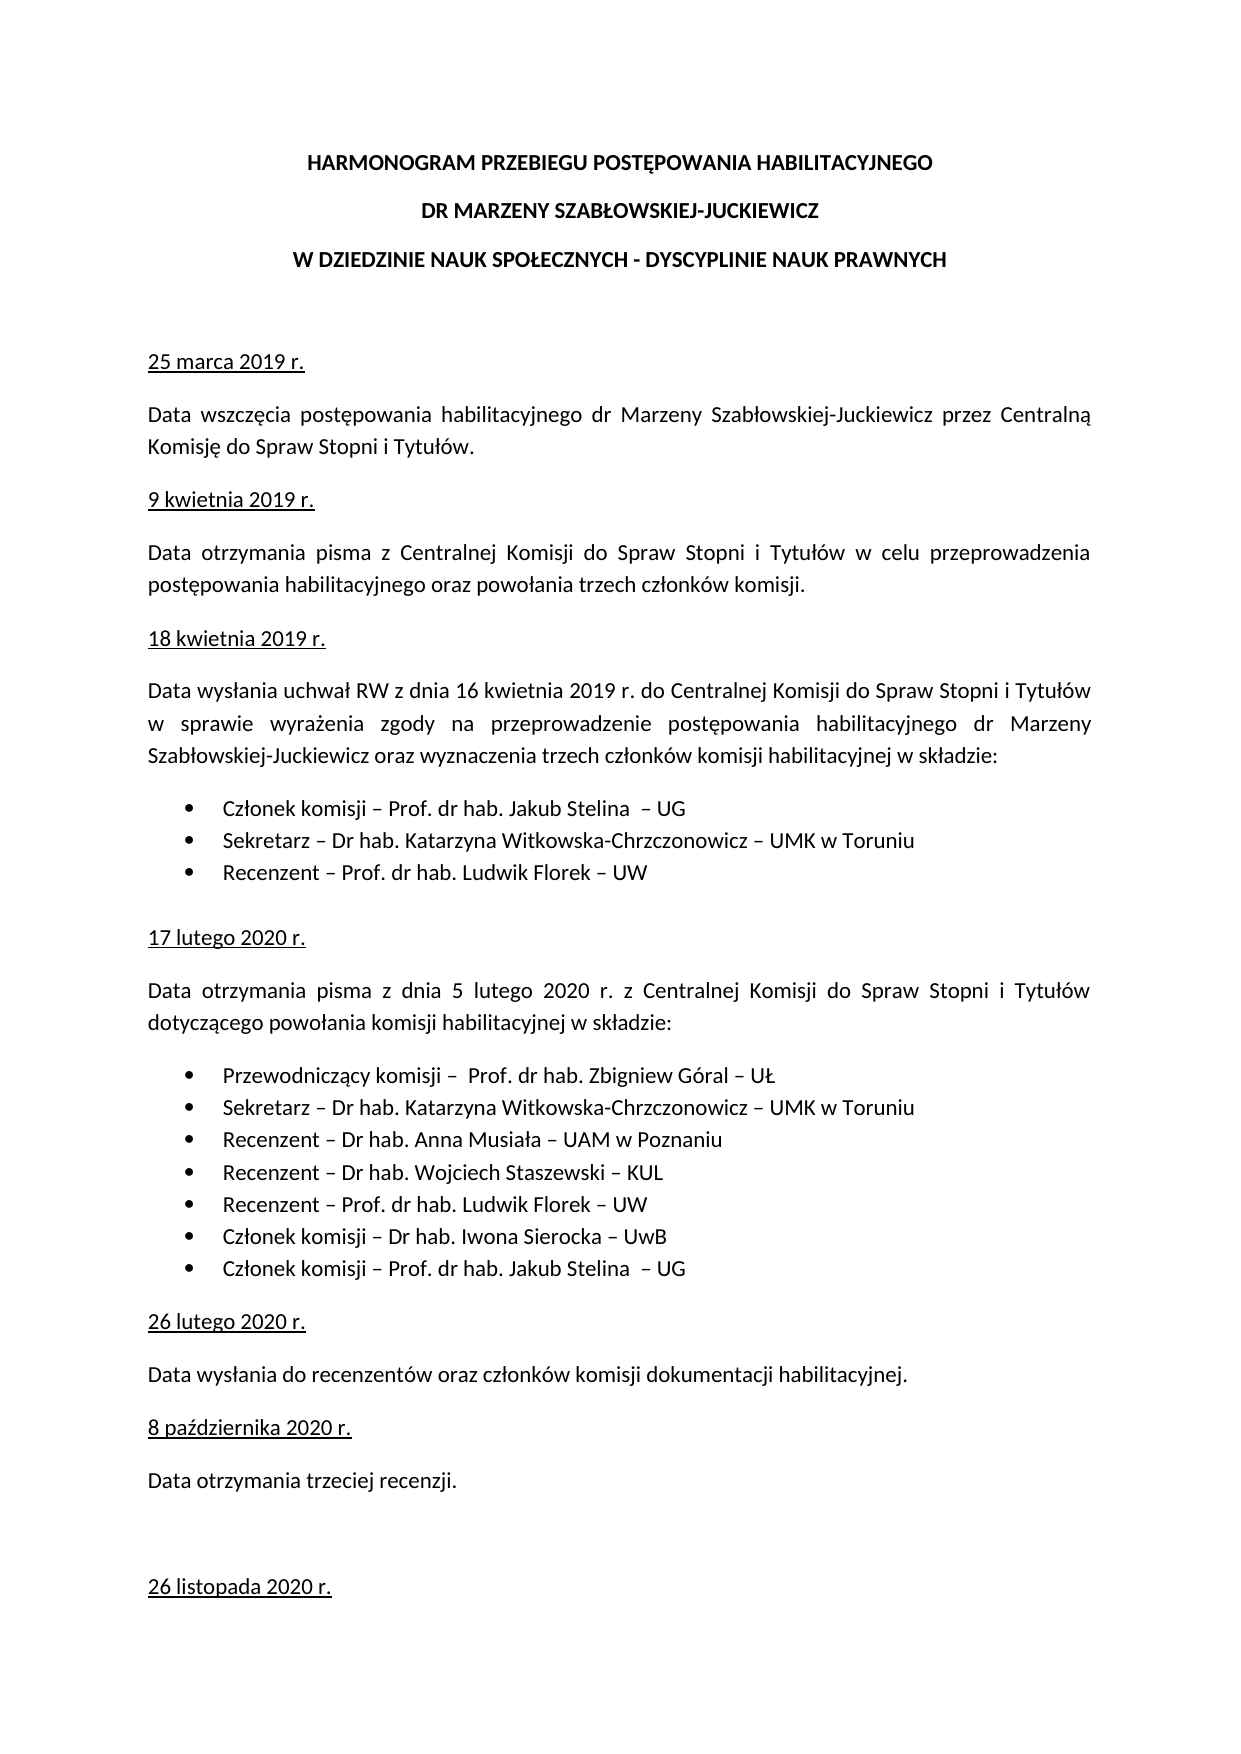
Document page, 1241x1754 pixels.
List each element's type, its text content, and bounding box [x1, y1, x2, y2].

list Recenzent – Prof. dr hab. Ludwik Florek – UW [185, 1190, 1093, 1218]
text Data wysłania do recenzentów oraz członków komisji dokumentacji habilitacyjnej. [148, 1360, 1093, 1388]
list 17 lutego 2020 r. [148, 923, 1093, 951]
text Data otrzymania trzeciej recenzji. [148, 1466, 1093, 1494]
text Data wysłania uchwał RW z dnia 16 kwietnia 2019 r. do Centralnej Komisji do Spraw Stopni i Tytułów w sprawie wyrażenia zgody na przeprowadzenie postępowania habilitacyjnego dr Marzeny Szabłowskiej-Juckiewicz oraz wyznaczenia trzech członków komisji habilitacyjnej w składzie: [148, 677, 1093, 769]
list Recenzent – Dr hab. Wojciech Staszewski – KUL [185, 1158, 1093, 1186]
list Recenzent – Dr hab. Anna Musiała – UAM w Poznaniu [185, 1125, 1093, 1153]
text 18 kwietnia 2019 r. [148, 624, 1093, 652]
text 8 października 2020 r. [148, 1413, 1093, 1441]
text W DZIEDZINIE NAUK SPOŁECZNYCH - DYSCYPLINIE NAUK PRAWNYCH [148, 245, 1093, 273]
list Członek komisji – Dr hab. Iwona Sierocka – UwB [185, 1222, 1093, 1250]
list Członek komisji – Prof. dr hab. Jakub Stelina – UG [185, 1254, 1093, 1282]
text 9 kwietnia 2019 r. [148, 485, 1093, 513]
list Przewodniczący komisji – Prof. dr hab. Zbigniew Góral – UŁ [185, 1061, 1093, 1089]
text DR MARZENY SZABŁOWSKIEJ-JUCKIEWICZ [148, 196, 1093, 224]
text HARMONOGRAM PRZEBIEGU POSTĘPOWANIA HABILITACYJNEGO [148, 148, 1093, 176]
list Sekretarz – Dr hab. Katarzyna Witkowska-Chrzczonowicz – UMK w Toruniu [185, 826, 1093, 854]
list Recenzent – Prof. dr hab. Ludwik Florek – UW [185, 858, 1093, 886]
list Sekretarz – Dr hab. Katarzyna Witkowska-Chrzczonowicz – UMK w Toruniu [185, 1093, 1093, 1121]
list Członek komisji – Prof. dr hab. Jakub Stelina – UG [185, 794, 1093, 822]
text 26 listopada 2020 r. [148, 1572, 1093, 1600]
text 25 marca 2019 r. [148, 347, 1093, 375]
text 26 lutego 2020 r. [148, 1307, 1093, 1335]
text Data wszczęcia postępowania habilitacyjnego dr Marzeny Szabłowskiej-Juckiewicz przez Centralną Komisję do Spraw Stopni i Tytułów. [148, 400, 1093, 460]
text Data otrzymania pisma z Centralnej Komisji do Spraw Stopni i Tytułów w celu przeprowadzenia postępowania habilitacyjnego oraz powołania trzech członków komisji. [148, 538, 1093, 599]
text Data otrzymania pisma z dnia 5 lutego 2020 r. z Centralnej Komisji do Spraw Stopni i Tytułów dotyczącego powołania komisji habilitacyjnej w składzie: [148, 976, 1093, 1036]
